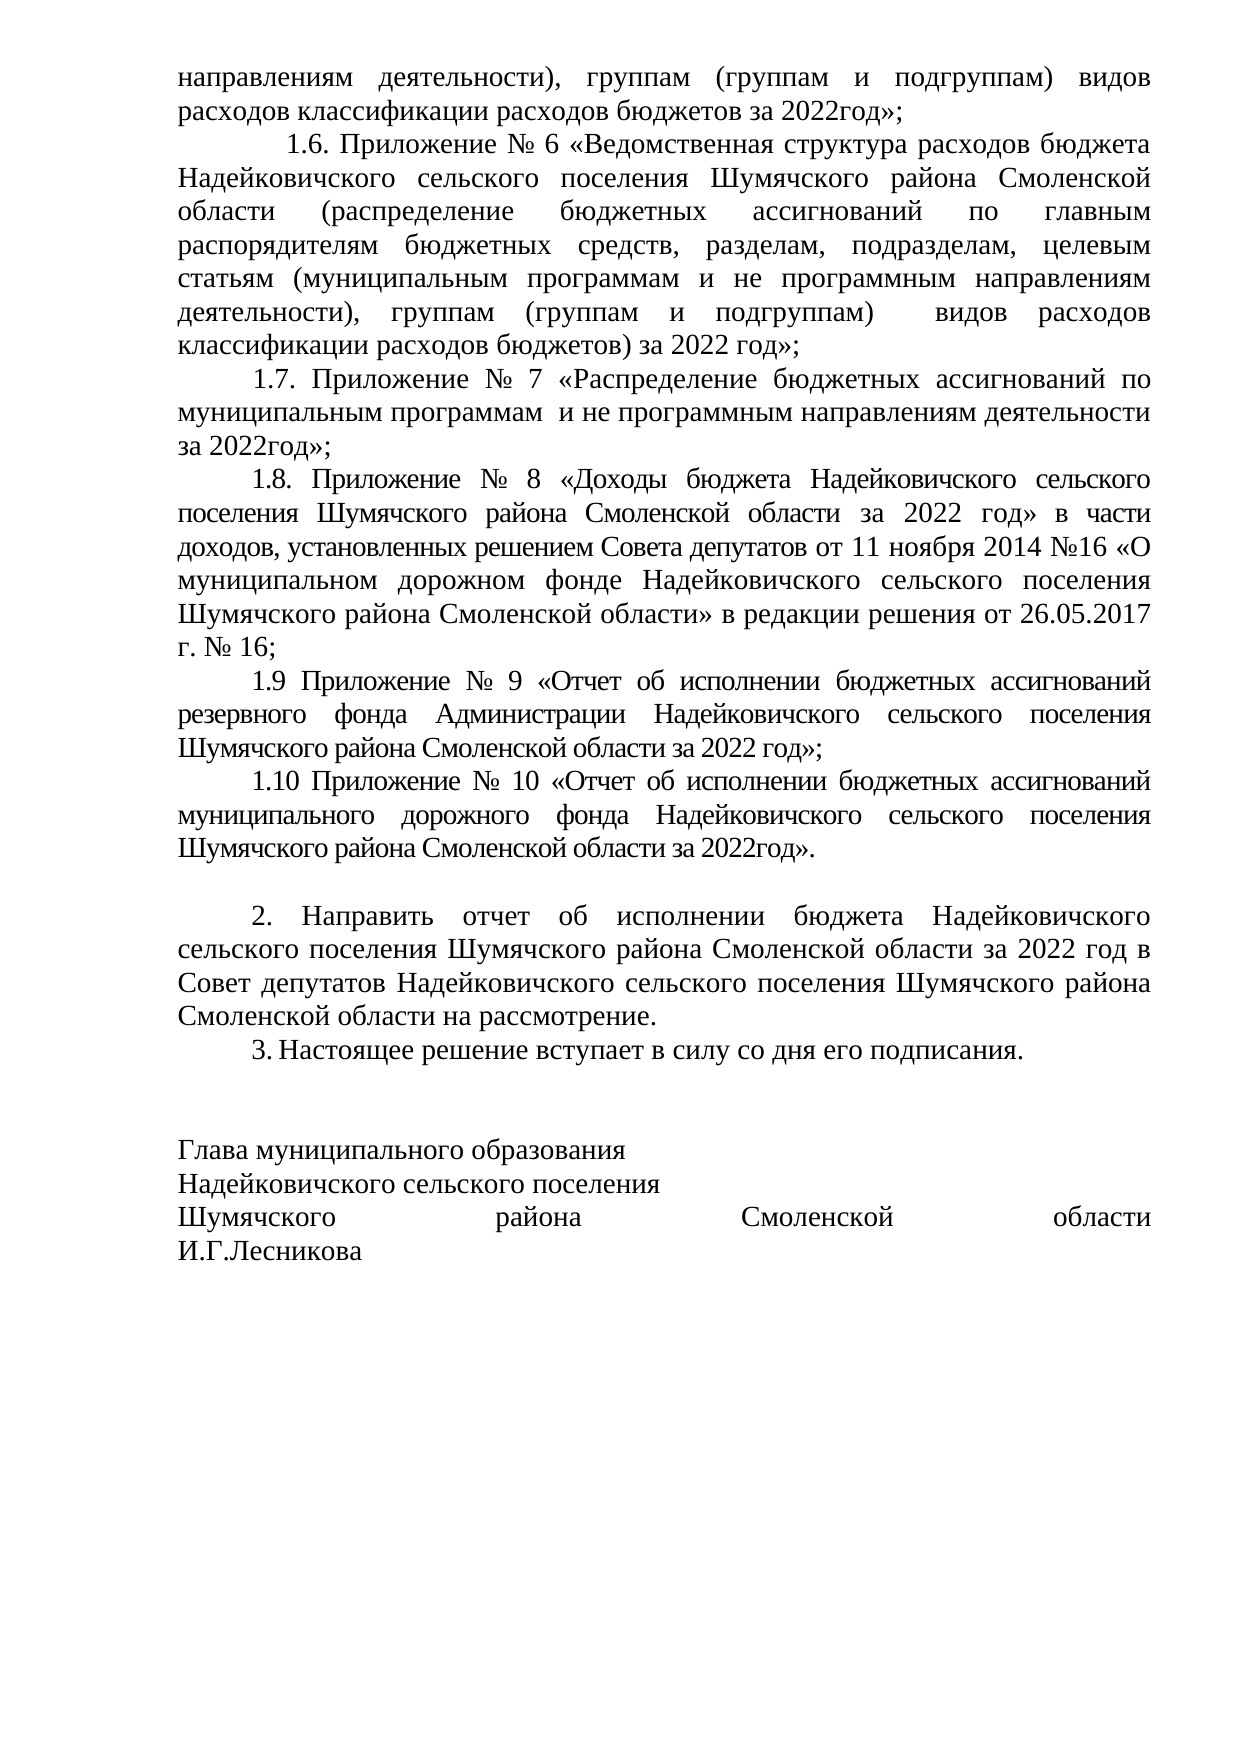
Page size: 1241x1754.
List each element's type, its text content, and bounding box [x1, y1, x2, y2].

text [177, 59, 1152, 126]
text 1.9 Приложение № 9 «Отчет об исполнении бюджетных ассигнований резервного фонда Администрации Надейковичского сельского поселения Шумячского района Смоленской области за 2022 год»; [177, 663, 1152, 763]
text 1.8. Приложение № 8 «Доходы бюджета Надейковичского сельского поселения Шумячского района Смоленской области за 2022 год» в части доходов, установленных решением Совета депутатов от 11 ноября 2014 №16 «О муниципальном дорожном фонде Надейковичского сельского поселения Шумячского района Смоленской области» в редакции решения от 26.05.2017 г. № 16; [177, 462, 1152, 663]
text 1.10 Приложение № 10 «Отчет об исполнении бюджетных ассигнований муниципального дорожного фонда Надейковичского сельского поселения Шумячского района Смоленской области за 2022год». [177, 763, 1152, 864]
text 3. Настоящее решение вступает в силу со дня его подписания. [177, 1032, 1152, 1065]
text 2. Направить отчет об исполнении бюджета Надейковичского сельского поселения Шумячского района Смоленской области за 2022 год в Совет депутатов Надейковичского сельского поселения Шумячского района Смоленской области на рассмотрение. [177, 898, 1152, 1032]
text 1.7. Приложение № 7 «Распределение бюджетных ассигнований по муниципальным программам и не программным направлениям деятельности за 2022год»; [177, 361, 1152, 462]
text Глава муниципального образования [177, 1132, 1152, 1166]
text 1.6. Приложение № 6 «Ведомственная структура расходов бюджета Надейковичского сельского поселения Шумячского района Смоленской области (распределение бюджетных ассигнований по главным распорядителям бюджетных средств, разделам, подразделам, целевым статьям (муниципальным программам и не программным направлениям деятельности), группам (группам и подгруппам) видов расходов классификации расходов бюджетов) за 2022 год»; [177, 126, 1152, 361]
text Надейковичского сельского поселения [177, 1166, 1152, 1199]
text Шумячского района Смоленской области И.Г.Лесникова [177, 1199, 1152, 1267]
